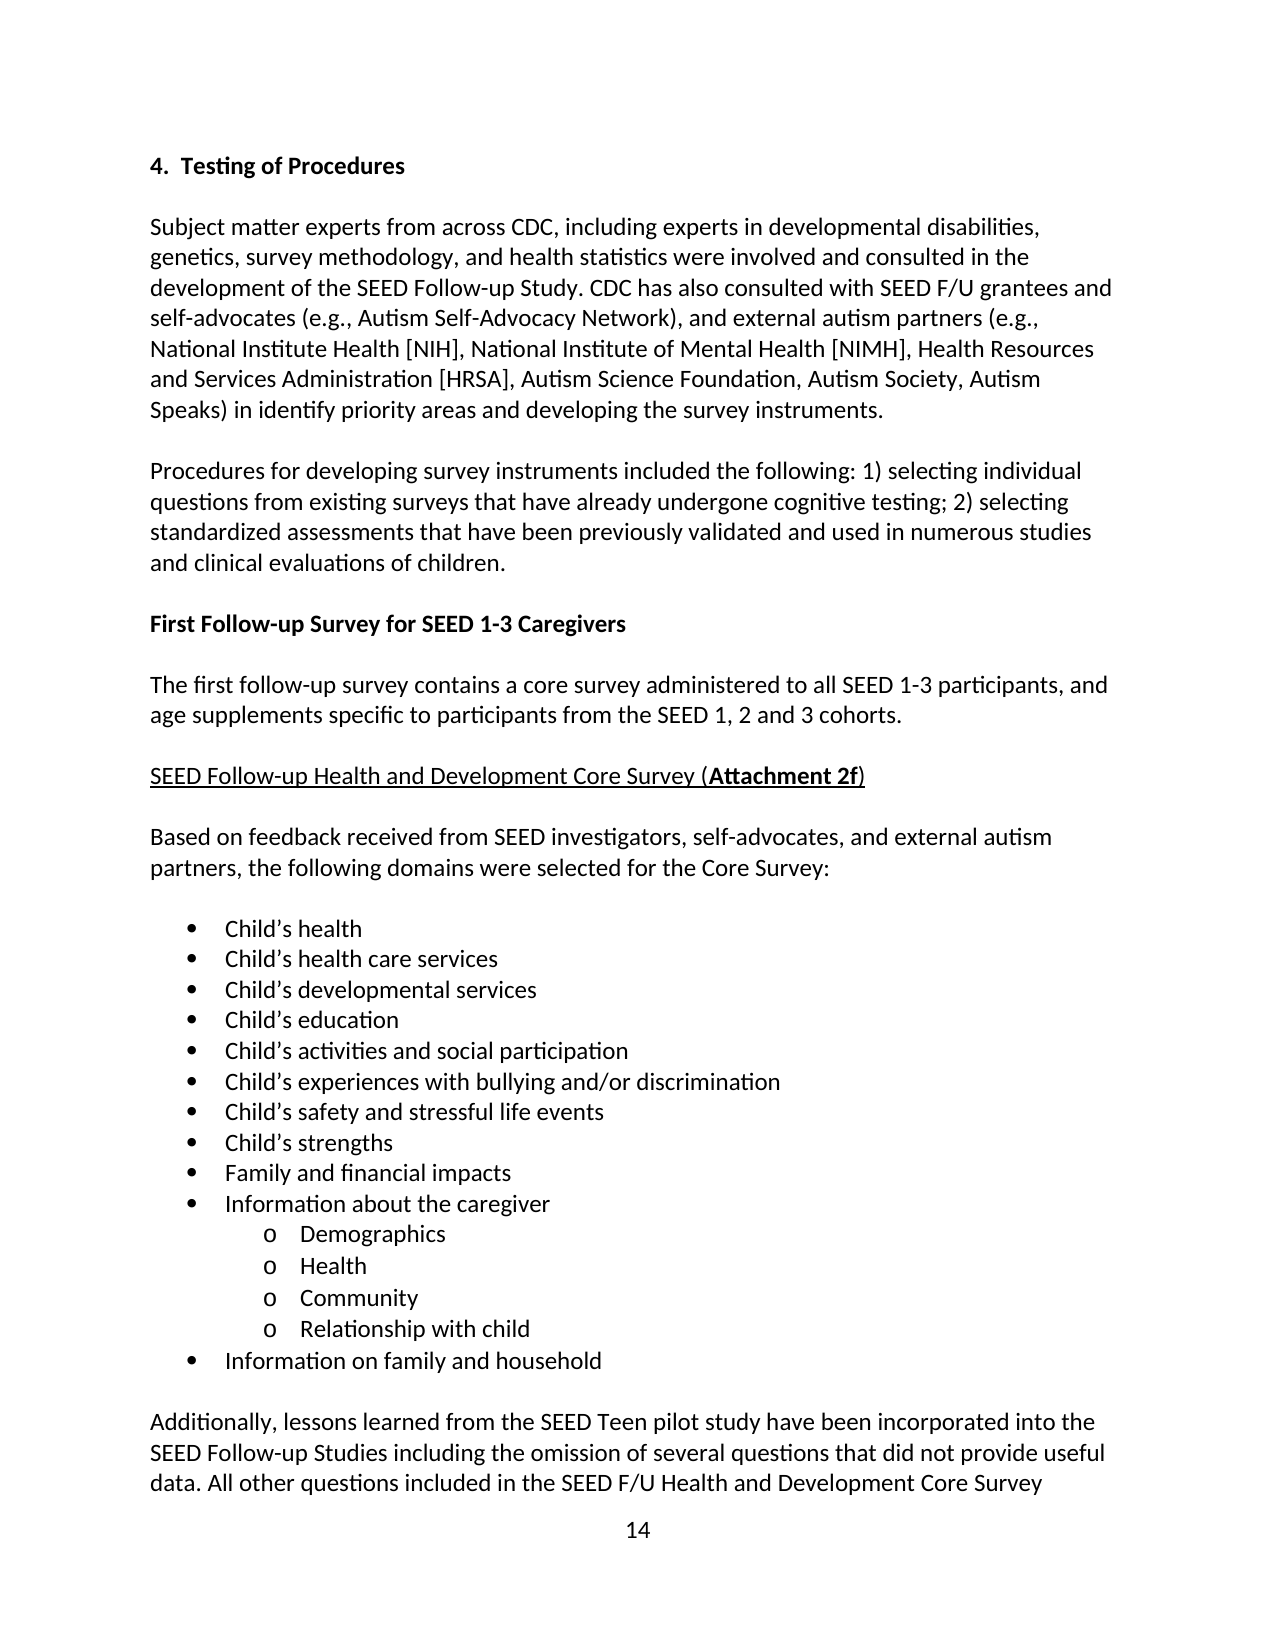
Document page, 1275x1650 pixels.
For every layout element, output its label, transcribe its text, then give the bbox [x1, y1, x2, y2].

text First Follow-up Survey for SEED 1-3 Caregivers [150, 608, 1125, 638]
list Child’s safety and stressful life events [187, 1096, 1125, 1127]
list Community [262, 1282, 1125, 1313]
list Demographics [262, 1218, 1125, 1250]
text Based on feedback received from SEED investigators, self-advocates, and external autism partners, the following domains were selected for the Core Survey: [150, 821, 1125, 882]
list Child’s health [187, 913, 1125, 943]
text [150, 1406, 1125, 1498]
list Information on family and household [187, 1345, 1125, 1376]
list Relationship with child [262, 1313, 1125, 1345]
text Procedures for developing survey instruments included the following: 1) selecting individual questions from existing surveys that have already undergone cognitive testing; 2) selecting standardized assessments that have been previously validated and used in numerous studies and clinical evaluations of children. [150, 455, 1125, 577]
list Child’s education [187, 1004, 1125, 1035]
list Health [262, 1250, 1125, 1282]
list Child’s health care services [187, 943, 1125, 974]
text Subject matter experts from across CDC, including experts in developmental disabilities, genetics, survey methodology, and health statistics were involved and consulted in the development of the SEED Follow-up Study. CDC has also consulted with SEED F/U grantees and self-advocates (e.g., Autism Self-Advocacy Network), and external autism partners (e.g., National Institute Health [NIH], National Institute of Mental Health [NIMH], Health Resources and Services Administration [HRSA], Autism Science Foundation, Autism Society, Autism Speaks) in identify priority areas and developing the survey instruments. [150, 211, 1125, 425]
list Child’s activities and social participation [187, 1035, 1125, 1066]
list Information about the caregiver [187, 1188, 1125, 1218]
list Family and financial impacts [187, 1157, 1125, 1188]
list Child’s strengths [187, 1127, 1125, 1157]
text SEED Follow-up Health and Development Core Survey (Attachment 2f) [150, 760, 1125, 791]
text The first follow-up survey contains a core survey administered to all SEED 1-3 participants, and age supplements specific to participants from the SEED 1, 2 and 3 cohorts. [150, 669, 1125, 730]
subtitle 4. Testing of Procedures [150, 150, 1125, 181]
list Child’s experiences with bullying and/or discrimination [187, 1066, 1125, 1096]
list Child’s developmental services [187, 974, 1125, 1004]
